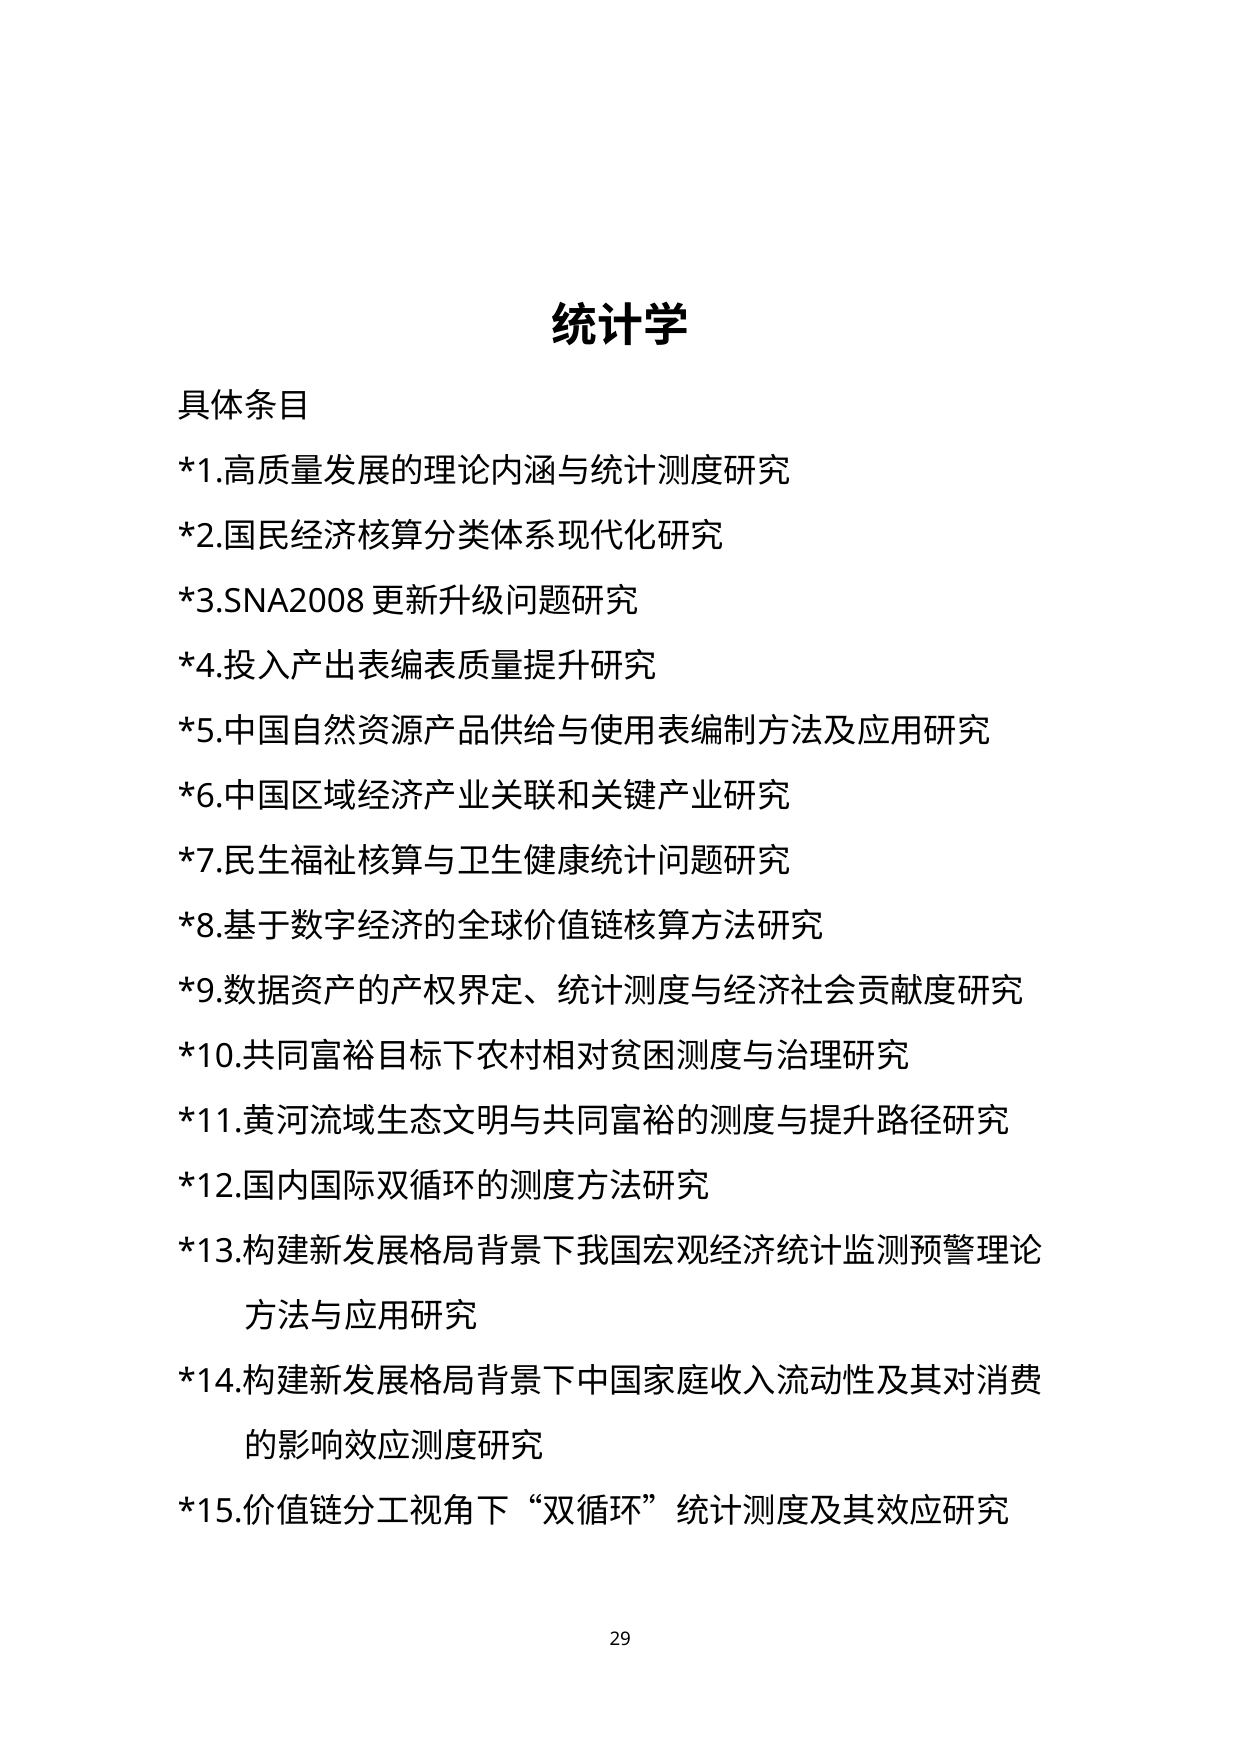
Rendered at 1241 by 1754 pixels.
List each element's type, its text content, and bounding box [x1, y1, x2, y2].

text *15.价值链分工视角下“双循环”统计测度及其效应研究 [177, 1475, 1063, 1540]
text *7.民生福祉核算与卫生健康统计问题研究 [177, 825, 1063, 890]
text *3.SNA2008更新升级问题研究 [177, 565, 1063, 630]
text *4.投入产出表编表质量提升研究 [177, 630, 1063, 695]
text 具体条目 [177, 370, 1063, 435]
text *8.基于数字经济的全球价值链核算方法研究 [177, 890, 1063, 955]
text *13.构建新发展格局背景下我国宏观经济统计监测预警理论方法与应用研究 [177, 1215, 1063, 1345]
text *9.数据资产的产权界定、统计测度与经济社会贡献度研究 [177, 955, 1063, 1020]
text *14.构建新发展格局背景下中国家庭收入流动性及其对消费的影响效应测度研究 [177, 1345, 1063, 1475]
text *10.共同富裕目标下农村相对贫困测度与治理研究 [177, 1020, 1063, 1085]
text *5.中国自然资源产品供给与使用表编制方法及应用研究 [177, 695, 1063, 760]
text *12.国内国际双循环的测度方法研究 [177, 1150, 1063, 1215]
text *2.国民经济核算分类体系现代化研究 [177, 500, 1063, 565]
text *1.高质量发展的理论内涵与统计测度研究 [177, 435, 1063, 500]
text *6.中国区域经济产业关联和关键产业研究 [177, 760, 1063, 825]
text 统计学 [177, 273, 1063, 370]
text *11.黄河流域生态文明与共同富裕的测度与提升路径研究 [177, 1085, 1063, 1150]
